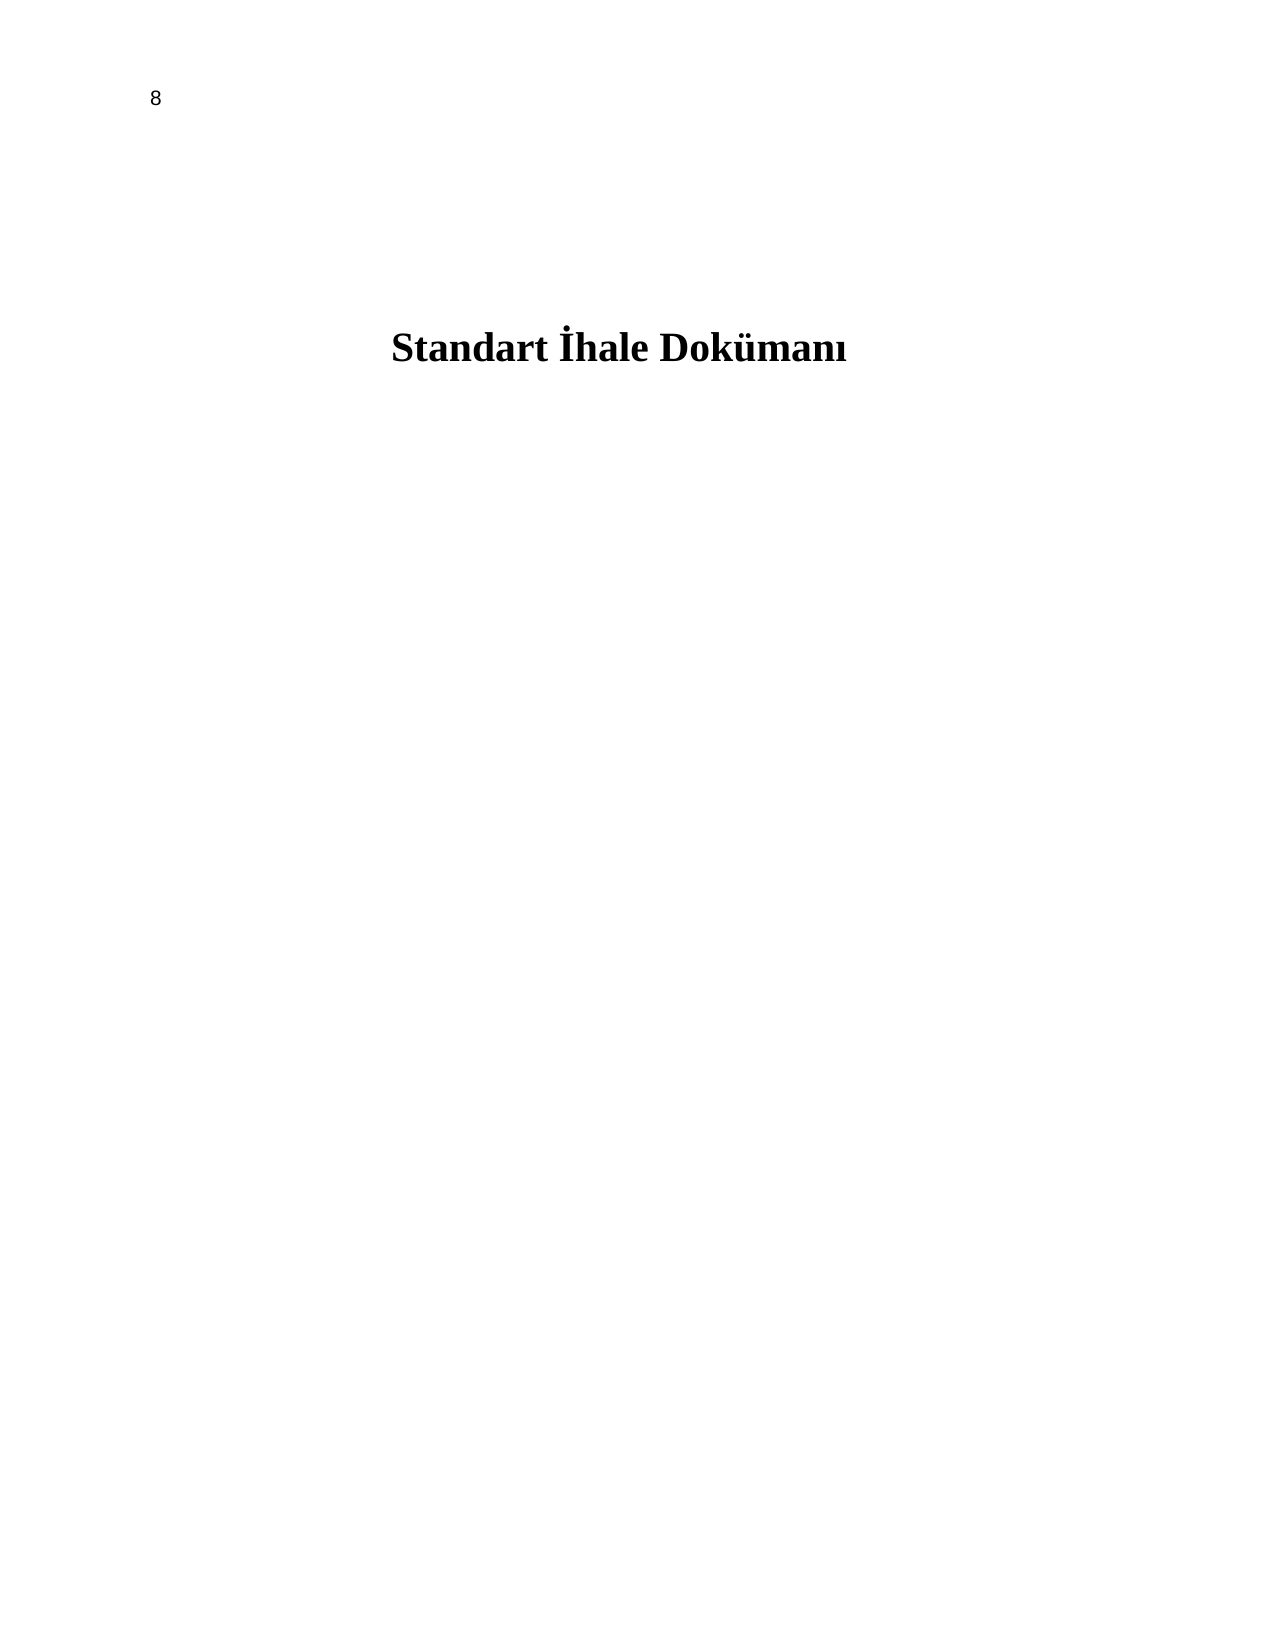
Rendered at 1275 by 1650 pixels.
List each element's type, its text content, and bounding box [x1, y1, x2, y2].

text Standart İhale Dokümanı [150, 322, 1087, 370]
